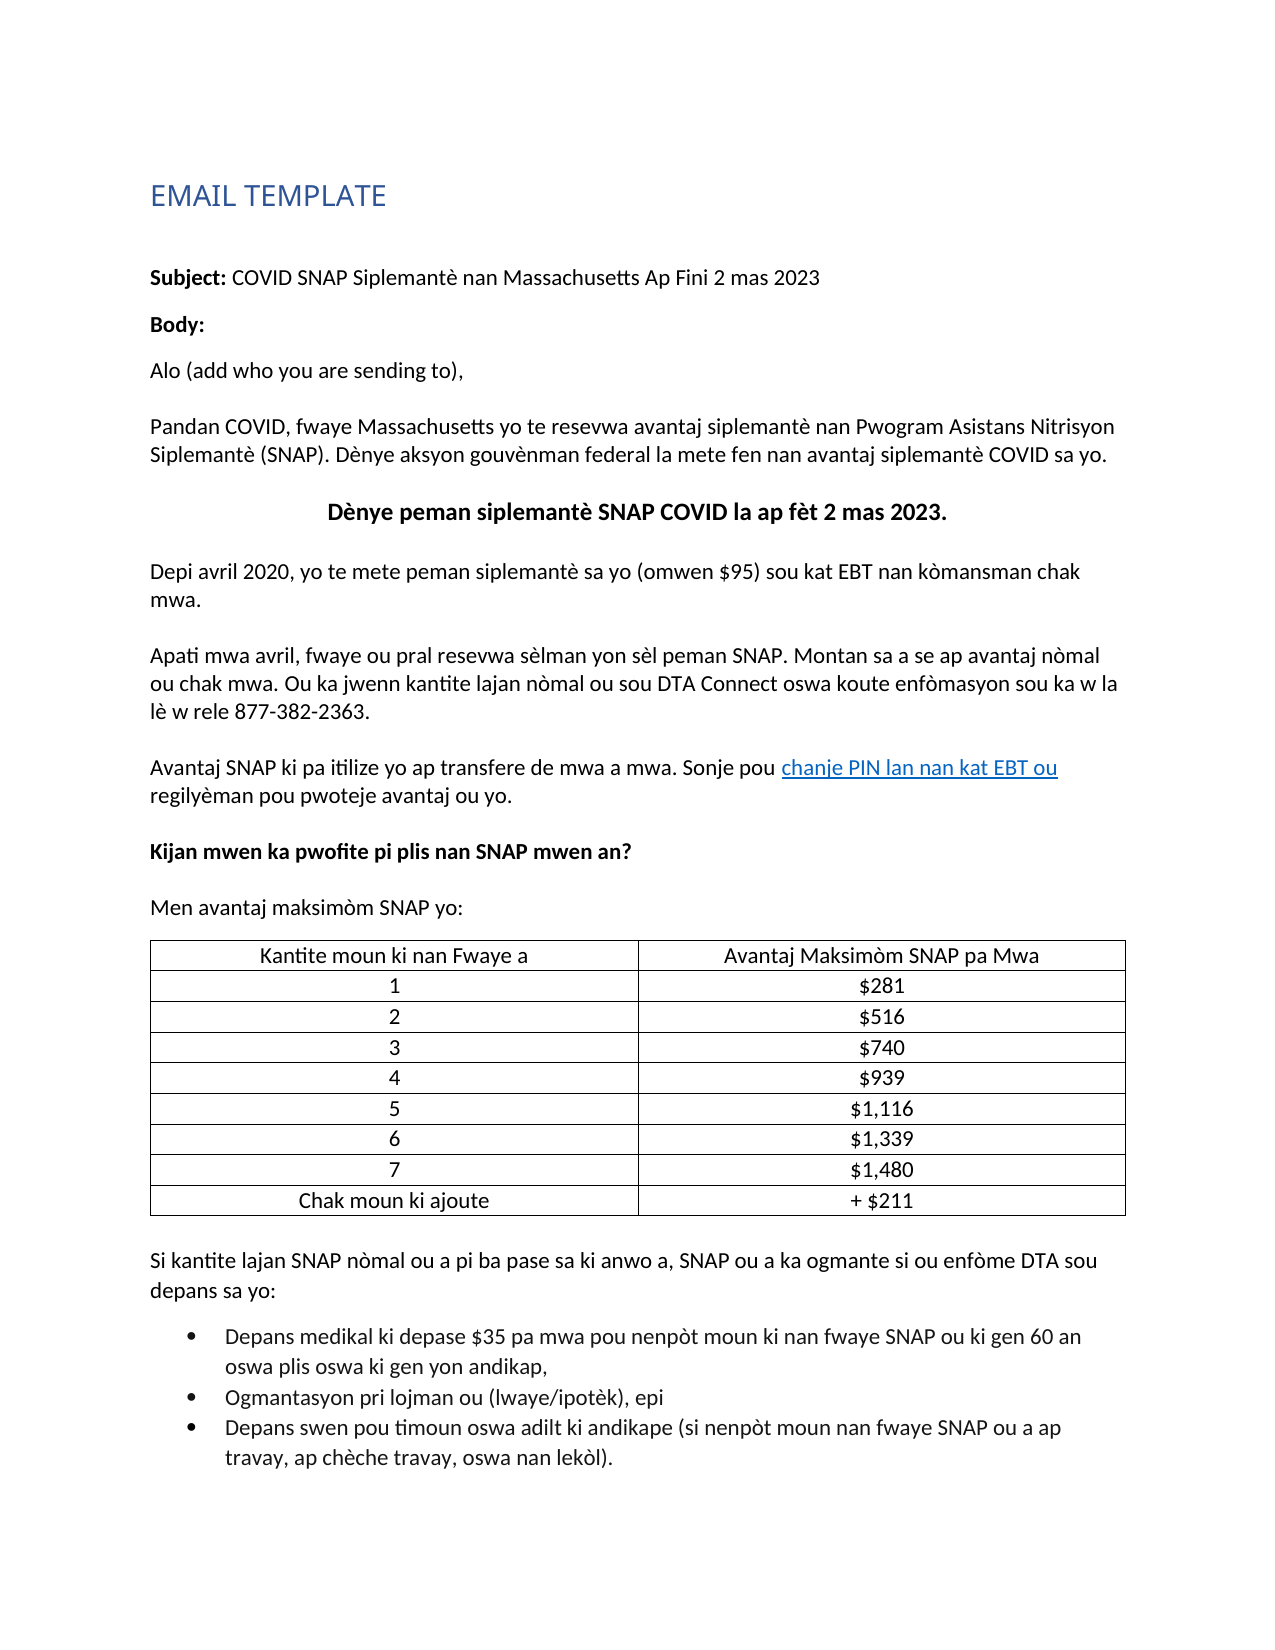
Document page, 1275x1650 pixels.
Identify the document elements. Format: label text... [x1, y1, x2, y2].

table_cell 1 [151, 971, 638, 1001]
table_cell 5 [151, 1094, 638, 1123]
table_cell + $211 [639, 1186, 1125, 1215]
table_cell $939 [639, 1063, 1125, 1093]
table_cell 3 [151, 1033, 638, 1062]
text Men avantaj maksimòm SNAP yo: [150, 893, 1125, 921]
table_cell $740 [639, 1033, 1125, 1062]
table_cell 4 [151, 1063, 638, 1093]
table_cell 7 [151, 1155, 638, 1185]
text Dènye peman siplemantè SNAP COVID la ap fèt 2 mas 2023. [150, 496, 1125, 527]
text Depi avril 2020, yo te mete peman siplemantè sa yo (omwen $95) sou kat EBT nan kòmansman chak mwa. [150, 557, 1125, 613]
table_header Kantite moun ki nan Fwaye a [151, 941, 638, 970]
table_cell Chak moun ki ajoute [151, 1186, 638, 1215]
text Subject: COVID SNAP Siplemantè nan Massachusetts Ap Fini 2 mas 2023 [150, 263, 1125, 291]
text Avantaj SNAP ki pa itilize yo ap transfere de mwa a mwa. Sonje pou chanje PIN lan nan kat EBT ou regilyèman pou pwoteje avantaj ou yo. [150, 753, 1125, 809]
table_cell $516 [639, 1002, 1125, 1032]
text Apati mwa avril, fwaye ou pral resevwa sèlman yon sèl peman SNAP. Montan sa a se ap avantaj nòmal ou chak mwa. Ou ka jwenn kantite lajan nòmal ou sou DTA Connect oswa koute enfòmasyon sou ka w la lè w rele 877-382-2363. [150, 641, 1125, 725]
table_header Avantaj Maksimòm SNAP pa Mwa [639, 941, 1125, 970]
table_cell $1,116 [639, 1094, 1125, 1123]
table_cell $281 [639, 971, 1125, 1001]
text Alo (add who you are sending to), [150, 356, 1125, 384]
text Si kantite lajan SNAP nòmal ou a pi ba pase sa ki anwo a, SNAP ou a ka ogmante si ou enfòme DTA sou depans sa yo: [150, 1246, 1125, 1304]
text Kijan mwen ka pwofite pi plis nan SNAP mwen an? [150, 837, 1125, 865]
text Pandan COVID, fwaye Massachusetts yo te resevwa avantaj siplemantè nan Pwogram Asistans Nitrisyon Siplemantè (SNAP). Dènye aksyon gouvènman federal la mete fen nan avantaj siplemantè COVID sa yo. [150, 412, 1125, 468]
subtitle EMAIL TEMPLATE [150, 175, 1125, 215]
table_cell 6 [151, 1125, 638, 1154]
list Ogmantasyon pri lojman ou (lwaye/ipotèk), epi [187, 1383, 1125, 1411]
table_cell $1,480 [639, 1155, 1125, 1185]
table_cell 2 [151, 1002, 638, 1032]
list Depans medikal ki depase $35 pa mwa pou nenpòt moun ki nan fwaye SNAP ou ki gen 60 an oswa plis oswa ki gen yon andikap, [187, 1322, 1125, 1380]
text Body: [150, 310, 1125, 338]
table_cell $1,339 [639, 1125, 1125, 1154]
list Depans swen pou timoun oswa adilt ki andikape (si nenpòt moun nan fwaye SNAP ou a ap travay, ap chèche travay, oswa nan lekòl). [187, 1413, 1125, 1471]
